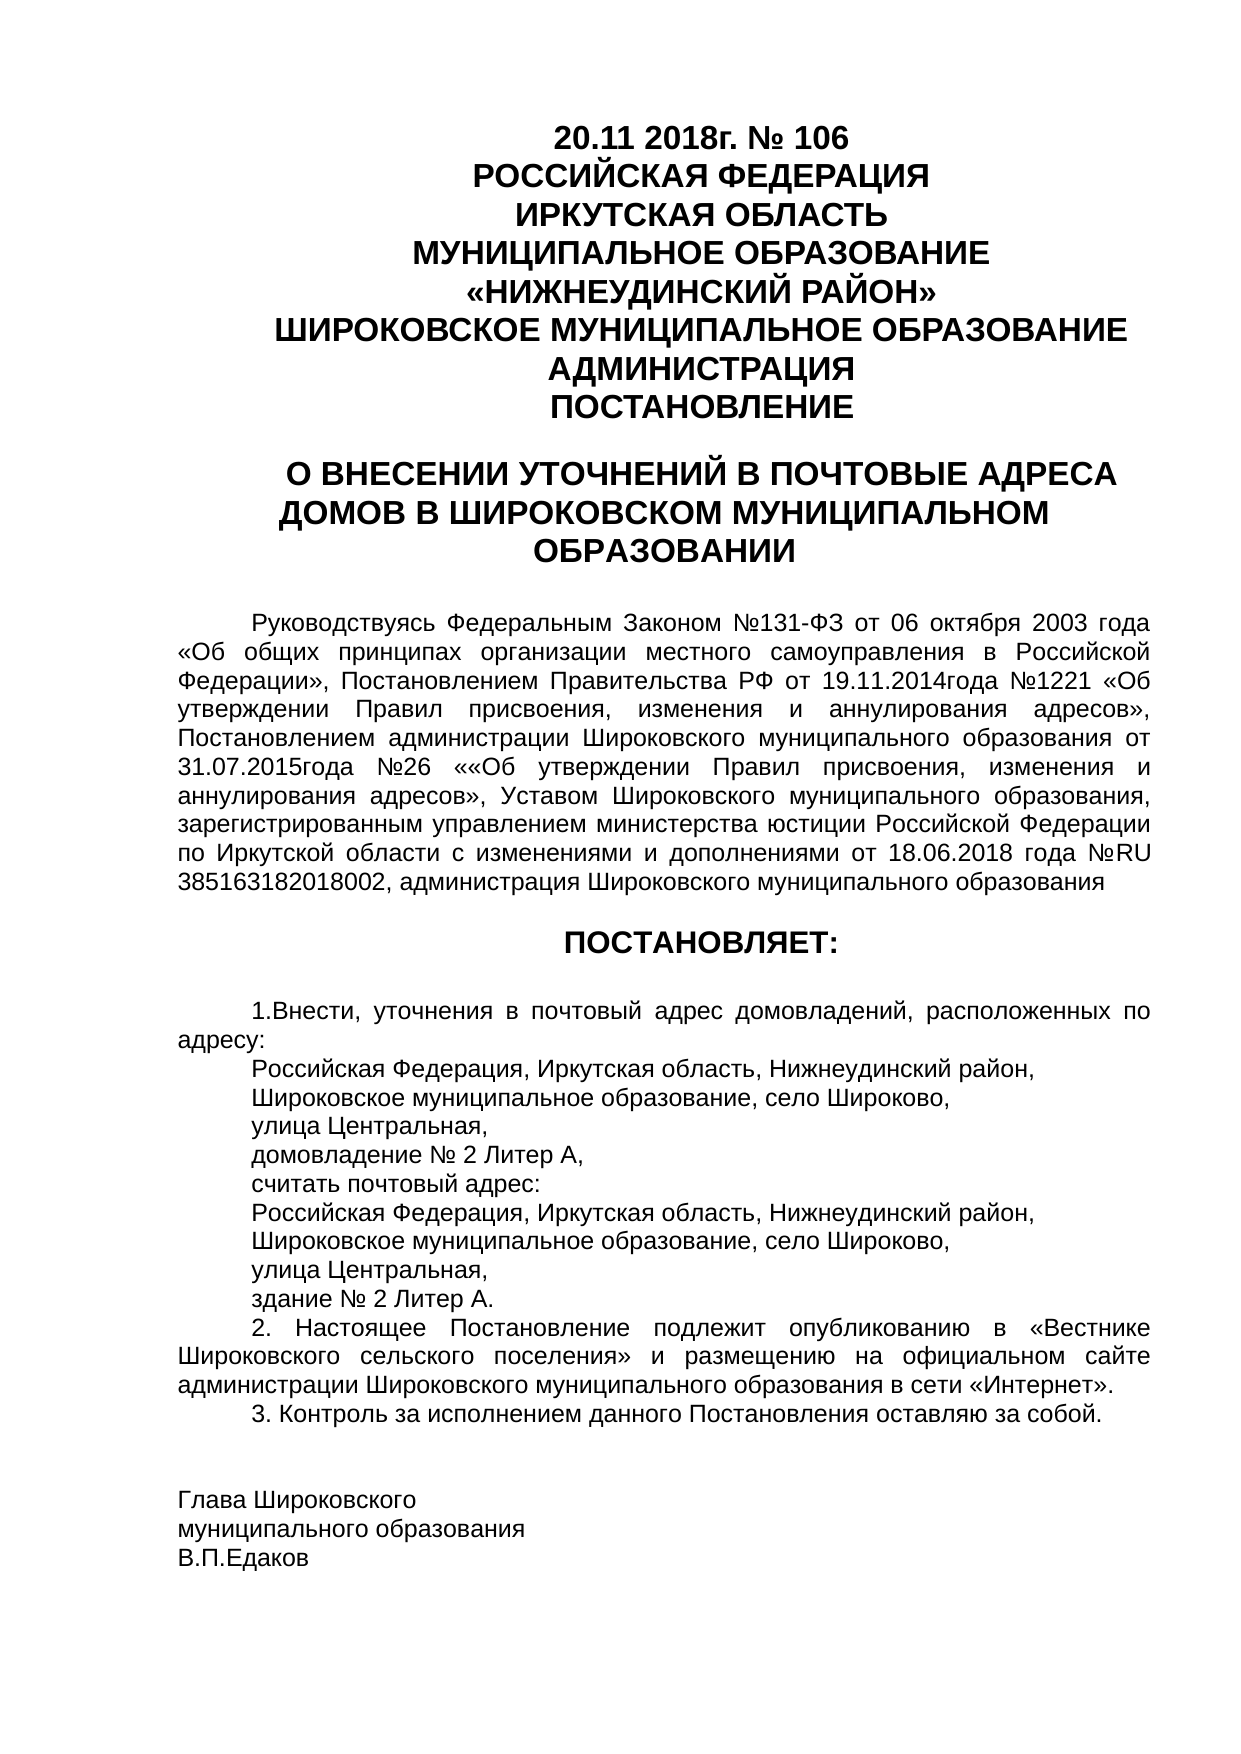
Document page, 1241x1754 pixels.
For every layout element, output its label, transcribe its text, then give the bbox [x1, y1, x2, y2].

text Глава Широковского [177, 1485, 1152, 1514]
text Руководствуясь Федеральным Законом №131-ФЗ от 06 октября 2003 года «Об общих принципах организации местного самоуправления в Российской Федерации», Постановлением Правительства РФ от 19.11.2014года №1221 «Об утверждении Правил присвоения, изменения и аннулирования адресов», Постановлением администрации Широковского муниципального образования от 31.07.2015года №26 ««Об утверждении Правил присвоения, изменения и аннулирования адресов», Уставом Широковского муниципального образования, зарегистрированным управлением министерства юстиции Российской Федерации по Иркутской области с изменениями и дополнениями от 18.06.2018 года №RU 385163182018002, администрация Широковского муниципального образования [177, 608, 1152, 896]
text Российская Федерация, Иркутская область, Нижнеудинский район, [177, 1054, 1152, 1082]
text здание № 2 Литер А. [177, 1284, 1152, 1312]
text ПОСТАНОВЛЯЕТ: [177, 924, 1152, 960]
text 20.11 2018г. № 106 [177, 118, 1152, 157]
text РОССИЙСКАЯ ФЕДЕРАЦИЯ [177, 157, 1152, 195]
text Широковское муниципальное образование, село Широково, [177, 1082, 1152, 1111]
text улица Центральная, [177, 1255, 1152, 1284]
text «НИЖНЕУДИНСКИЙ РАЙОН» [177, 272, 1152, 310]
text ИРКУТСКАЯ ОБЛАСТЬ [177, 195, 1152, 233]
text МУНИЦИПАЛЬНОЕ ОБРАЗОВАНИЕ [177, 233, 1152, 272]
text 1.Внести, уточнения в почтовый адрес домовладений, расположенных по адресу: [177, 996, 1152, 1054]
text 3. Контроль за исполнением данного Постановления оставляю за собой. [177, 1399, 1152, 1427]
text АДМИНИСТРАЦИЯ [177, 349, 1152, 387]
text домовладение № 2 Литер А, [177, 1140, 1152, 1169]
text улица Центральная, [177, 1111, 1152, 1140]
text В.П.Едаков [177, 1542, 1152, 1571]
text муниципального образования [177, 1514, 1152, 1542]
text Широковское муниципальное образование, село Широково, [177, 1226, 1152, 1255]
text ШИРОКОВСКОЕ МУНИЦИПАЛЬНОЕ ОБРАЗОВАНИЕ [177, 310, 1152, 349]
text О ВНЕСЕНИИ УТОЧНЕНИЙ В ПОЧТОВЫЕ АДРЕСА ДОМОВ В ШИРОКОВСКОМ МУНИЦИПАЛЬНОМ ОБРАЗОВАНИИ [177, 454, 1152, 570]
text ПОСТАНОВЛЕНИЕ [177, 387, 1152, 426]
text Российская Федерация, Иркутская область, Нижнеудинский район, [177, 1197, 1152, 1226]
text 2. Настоящее Постановление подлежит опубликованию в «Вестнике Широковского сельского поселения» и размещению на официальном сайте администрации Широковского муниципального образования в сети «Интернет». [177, 1312, 1152, 1399]
text считать почтовый адрес: [177, 1169, 1152, 1197]
